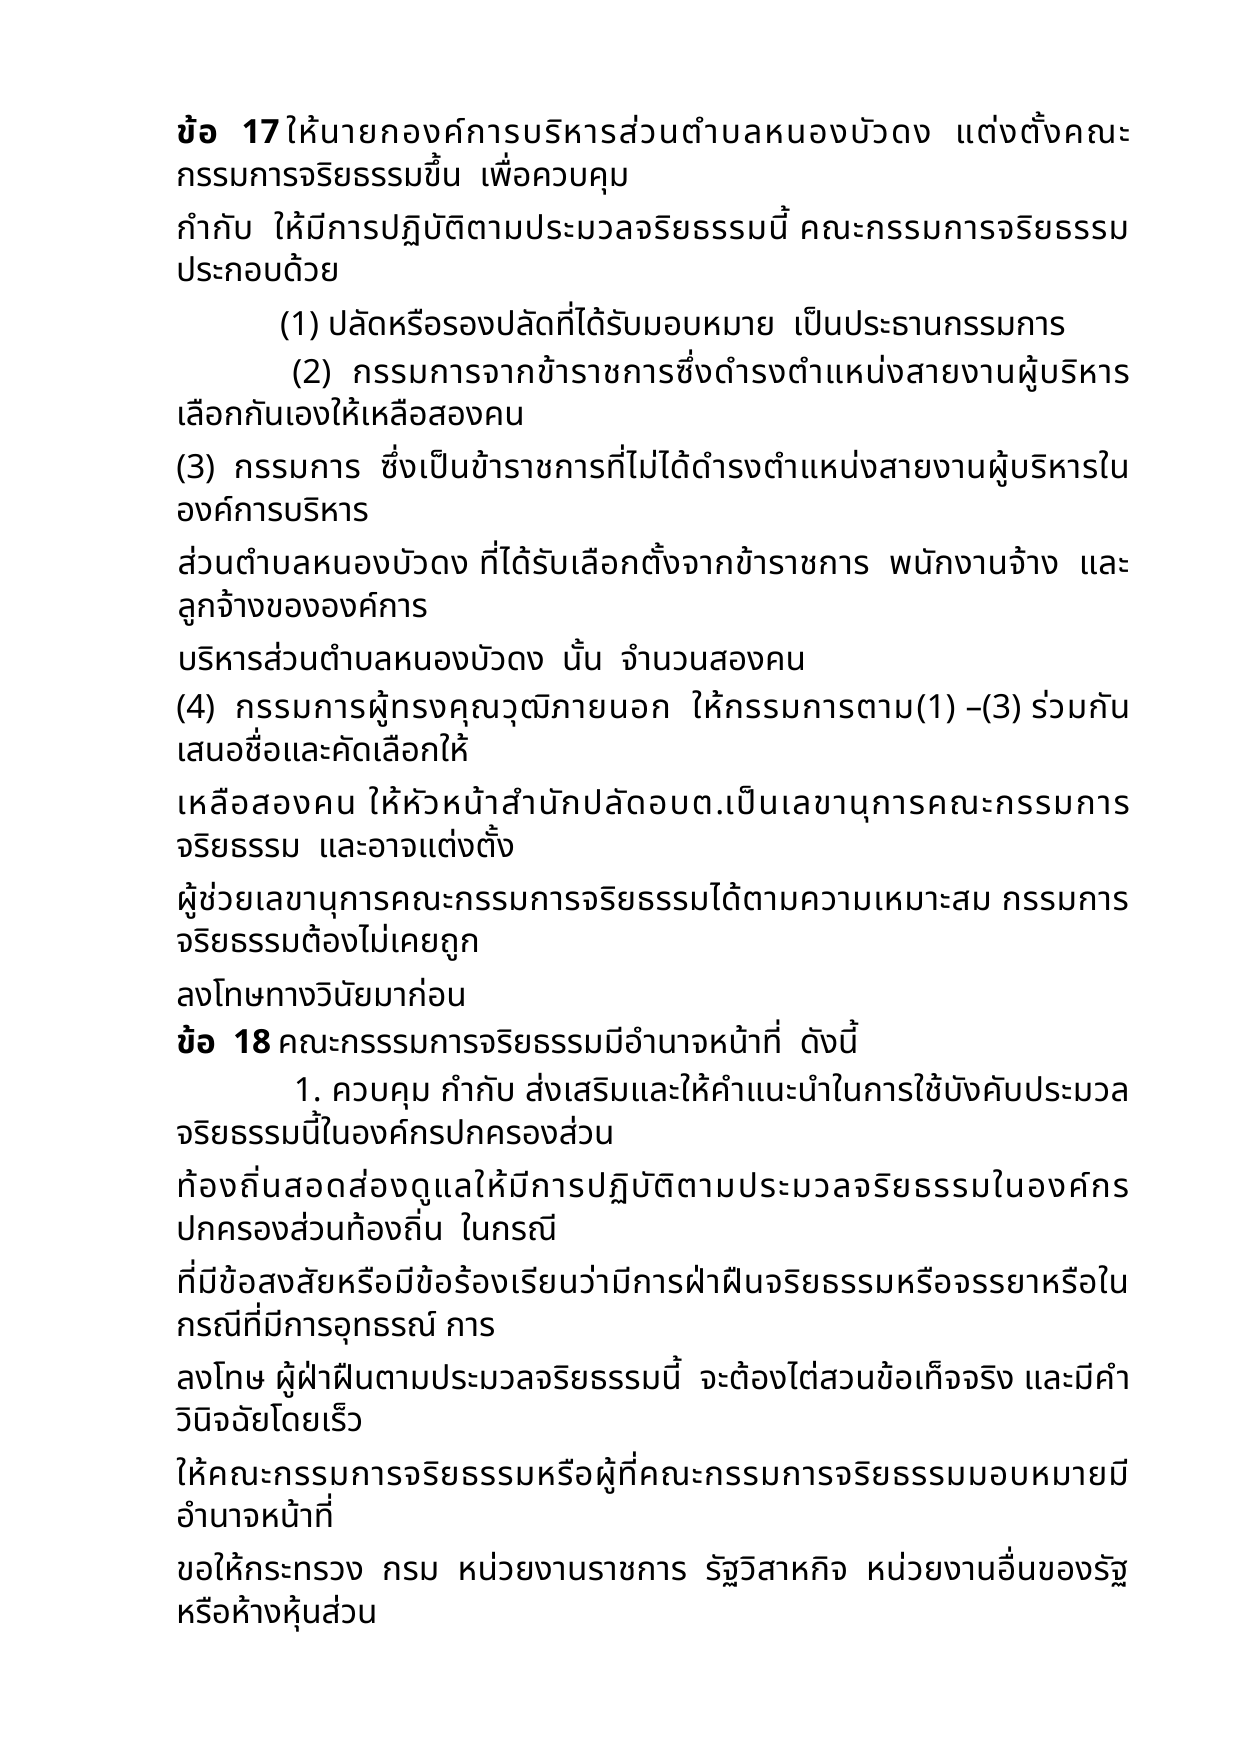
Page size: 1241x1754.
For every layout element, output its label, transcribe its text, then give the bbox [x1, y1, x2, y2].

text ที่มีข้อสงสัยหรือมีข้อร้องเรียนว่ามีการฝ่าฝืนจริยธรรมหรือจรรยาหรือในกรณีที่มีการอุทธรณ์ การ [176, 1255, 1130, 1351]
text (4) กรรมการผู้ทรงคุณวุฒิภายนอก ให้กรรมการตาม(1) –(3) ร่วมกันเสนอชื่อและคัดเลือกให้ [176, 680, 1130, 776]
text ลงโทษทางวินัยมาก่อน [176, 968, 1130, 1016]
text (2) กรรมการจากข้าราชการซึ่งดำรงตำแหน่งสายงานผู้บริหาร เลือกกันเองให้เหลือสองคน [176, 345, 1130, 441]
text ท้องถิ่นสอดส่องดูแลให้มีการปฏิบัติตามประมวลจริยธรรมในองค์กรปกครองส่วนท้องถิ่น ในกรณี [176, 1159, 1130, 1255]
text ข้อ 18คณะกรรรมการจริยธรรมมีอำนาจหน้าที่ ดังนี้ [176, 1016, 1130, 1063]
text กำกับ ให้มีการปฏิบัติตามประมวลจริยธรรมนี้ คณะกรรมการจริยธรรม ประกอบด้วย [176, 201, 1130, 297]
text ขอให้กระทรวง กรม หน่วยงานราชการ รัฐวิสาหกิจ หน่วยงานอื่นของรัฐ หรือห้างหุ้นส่วน [176, 1542, 1130, 1638]
text บริหารส่วนตำบลหนองบัวดง นั้น จำนวนสองคน [177, 632, 1130, 680]
text เหลือสองคน ให้หัวหน้าสำนักปลัดอบต.เป็นเลขานุการคณะกรรมการจริยธรรม และอาจแต่งตั้ง [176, 776, 1130, 872]
text (3) กรรมการ ซึ่งเป็นข้าราชการที่ไม่ได้ดำรงตำแหน่งสายงานผู้บริหารในองค์การบริหาร [176, 441, 1130, 537]
text ให้คณะกรรมการจริยธรรมหรือผู้ที่คณะกรรมการจริยธรรมมอบหมายมีอำนาจหน้าที่ [176, 1447, 1130, 1542]
text ลงโทษ ผู้ฝ่าฝืนตามประมวลจริยธรรมนี้ จะต้องไต่สวนข้อเท็จจริง และมีคำวินิจฉัยโดยเร็ว [176, 1351, 1130, 1447]
text (1) ปลัดหรือรองปลัดที่ได้รับมอบหมาย เป็นประธานกรรมการ [176, 297, 1130, 345]
text ข้อ 17ให้นายกองค์การบริหารส่วนตำบลหนองบัวดง แต่งตั้งคณะกรรมการจริยธรรมขึ้น เพื่อควบคุม [176, 105, 1130, 201]
text ส่วนตำบลหนองบัวดง ที่ได้รับเลือกตั้งจากข้าราชการ พนักงานจ้าง และลูกจ้างขององค์การ [177, 537, 1130, 632]
text ผู้ช่วยเลขานุการคณะกรรมการจริยธรรมได้ตามความเหมาะสม กรรมการจริยธรรมต้องไม่เคยถูก [176, 872, 1130, 968]
text 1. ควบคุม กำกับ ส่งเสริมและให้คำแนะนำในการใช้บังคับประมวลจริยธรรมนี้ในองค์กรปกครองส่วน [176, 1063, 1130, 1159]
